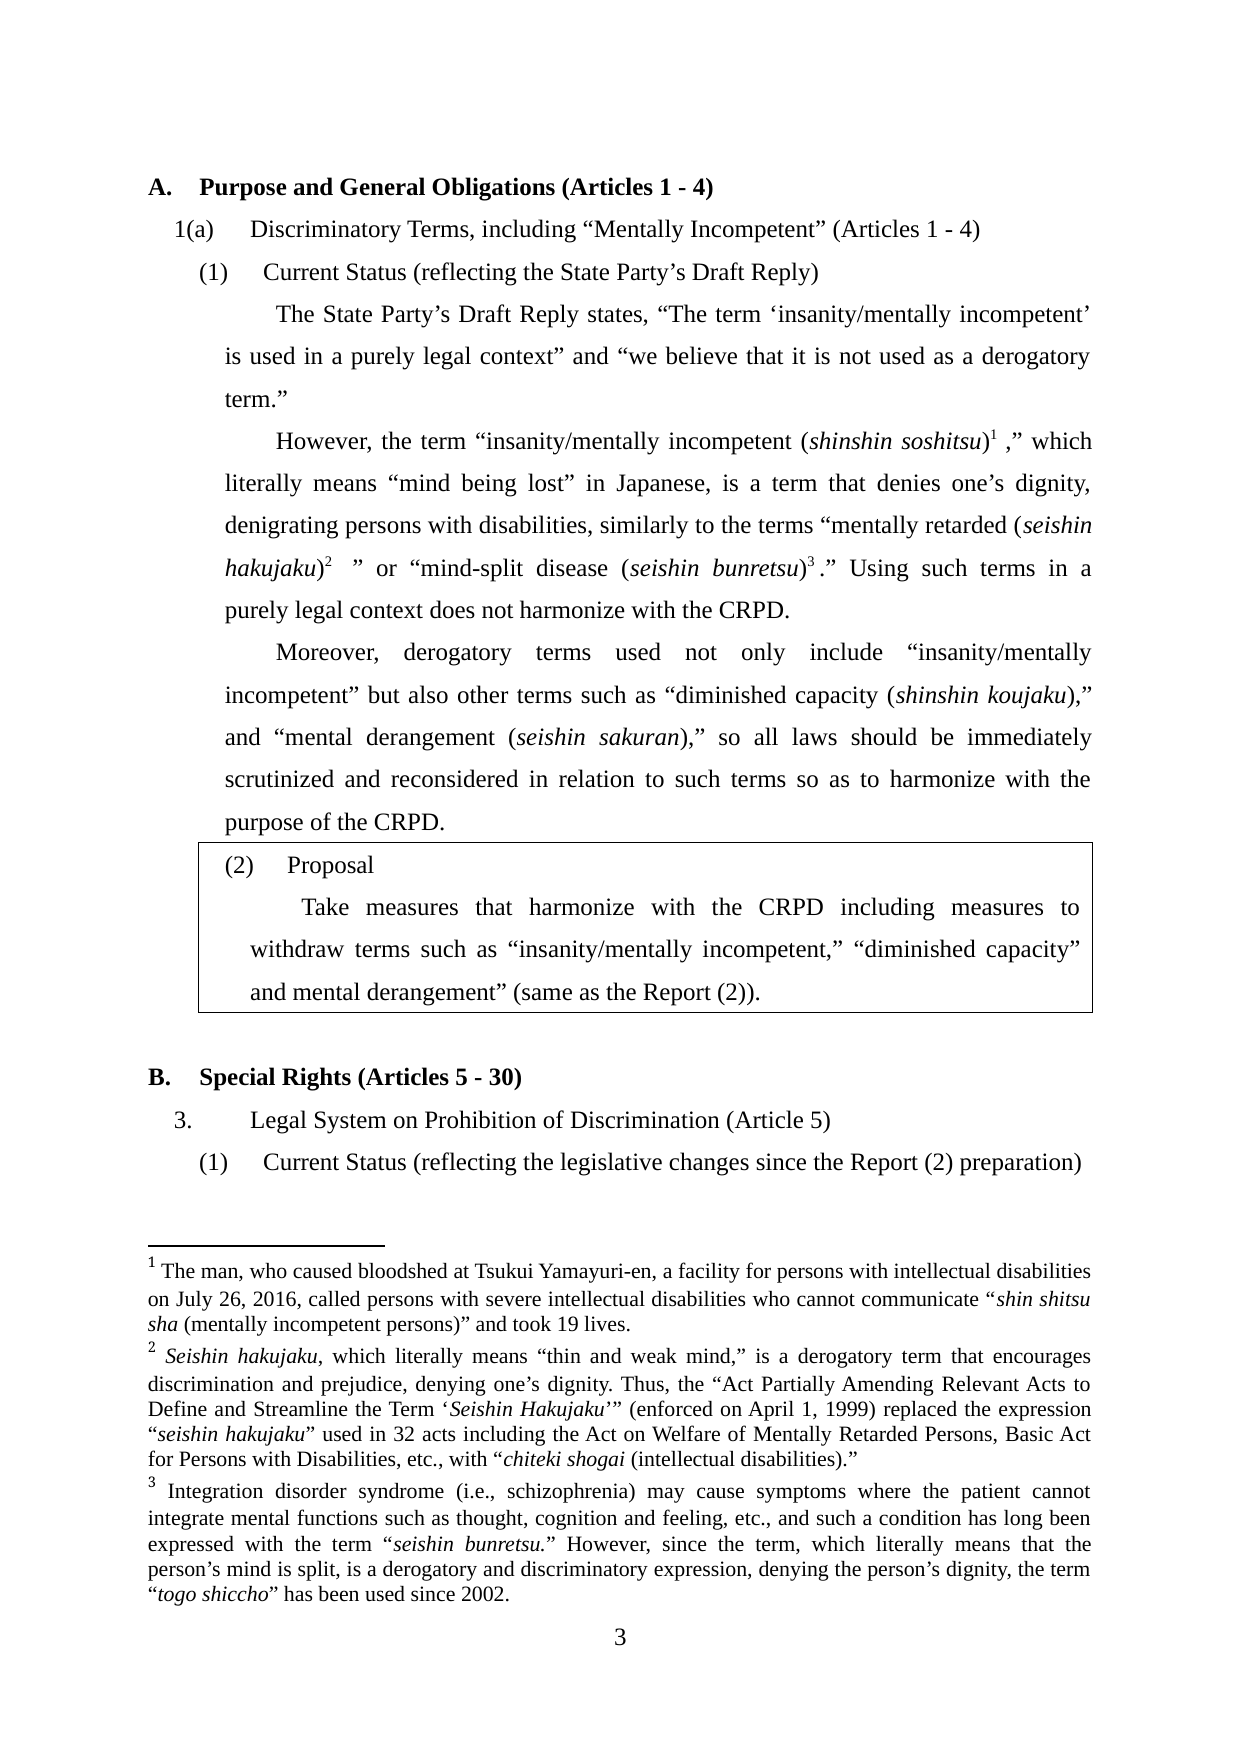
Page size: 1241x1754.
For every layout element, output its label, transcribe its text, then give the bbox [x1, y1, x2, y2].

text B. Special Rights (Articles 5 - 30) [148, 1056, 1092, 1098]
text 3. Legal System on Prohibition of Discrimination (Article 5) [173, 1098, 1092, 1140]
text Moreover, derogatory terms used not only include “insanity/mentally incompetent” but also other terms such as “diminished capacity (shinshin koujaku),” and “mental derangement (seishin sakuran),” so all laws should be immediately scrutinized and reconsidered in relation to such terms so as to harmonize with the purpose of the CRPD. [212, 631, 1092, 842]
text 1(a) Discriminatory Terms, including “Mentally Incompetent” (Articles 1 - 4) [173, 208, 1092, 250]
text (1) Current Status (reflecting the State Party’s Draft Reply) [199, 250, 1092, 292]
text The State Party’s Draft Reply states, “The term ‘insanity/mentally incompetent’ is used in a purely legal context” and “we believe that it is not used as a derogatory term.” [212, 292, 1092, 419]
table_header (2) Proposal Take measures that harmonize with the CRPD including measures to withdraw terms such as “insanity/mentally incompetent,” “diminished capacity” and mental derangement” (same as the Report (2)). [199, 843, 1092, 1012]
text A. Purpose and General Obligations (Articles 1 - 4) [148, 165, 1092, 208]
text (1) Current Status (reflecting the legislative changes since the Report (2) preparation) [199, 1140, 1092, 1182]
text However, the term “insanity/mentally incompetent (shinshin soshitsu),” which literally means “mind being lost” in Japanese, is a term that denies one’s dignity, denigrating persons with disabilities, similarly to the terms “mentally retarded (seishin hakujaku)” or “mind-split disease (seishin bunretsu).” Using such terms in a purely legal context does not harmonize with the CRPD. [212, 419, 1092, 631]
